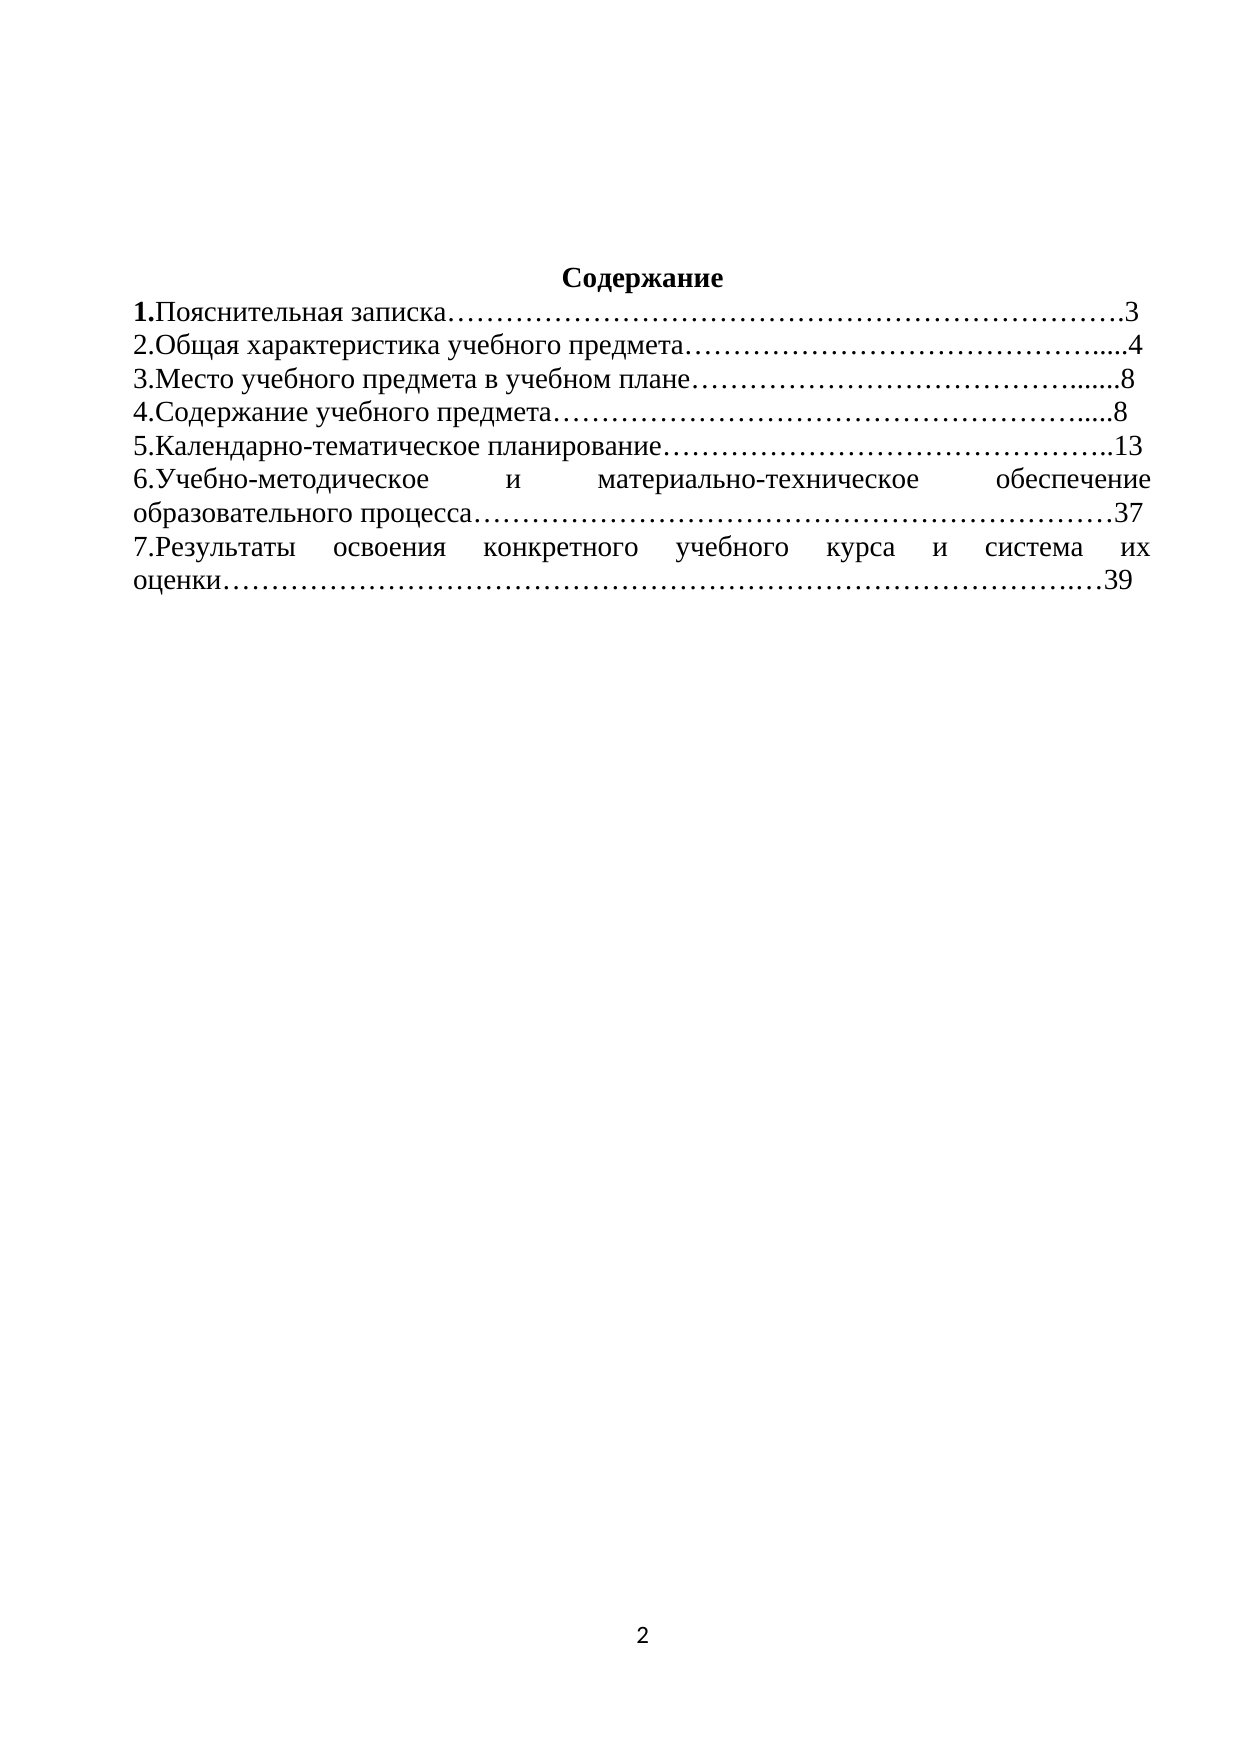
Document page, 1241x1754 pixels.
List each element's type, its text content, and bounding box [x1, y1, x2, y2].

text Содержание [133, 260, 1152, 294]
text 7.Результаты освоения конкретного учебного курса и система их оценки…………………………………………………………………………….…39 [133, 529, 1152, 596]
text 1.Пояснительная записка…………………………………………………………….3 [133, 294, 1152, 327]
text 4.Содержание учебного предмета……………………………………………….....8 [133, 394, 1152, 428]
text 6.Учебно-методическое и материально-техническое обеспечение образовательного процесса…………………………………………………………37 [133, 462, 1152, 529]
text 3.Место учебного предмета в учебном плане………………………………….......8 [133, 361, 1152, 394]
text 2.Общая характеристика учебного предмета…………………………………….....4 [133, 327, 1152, 361]
text 5.Календарно-тематическое планирование………………………………………..13 [133, 428, 1152, 462]
